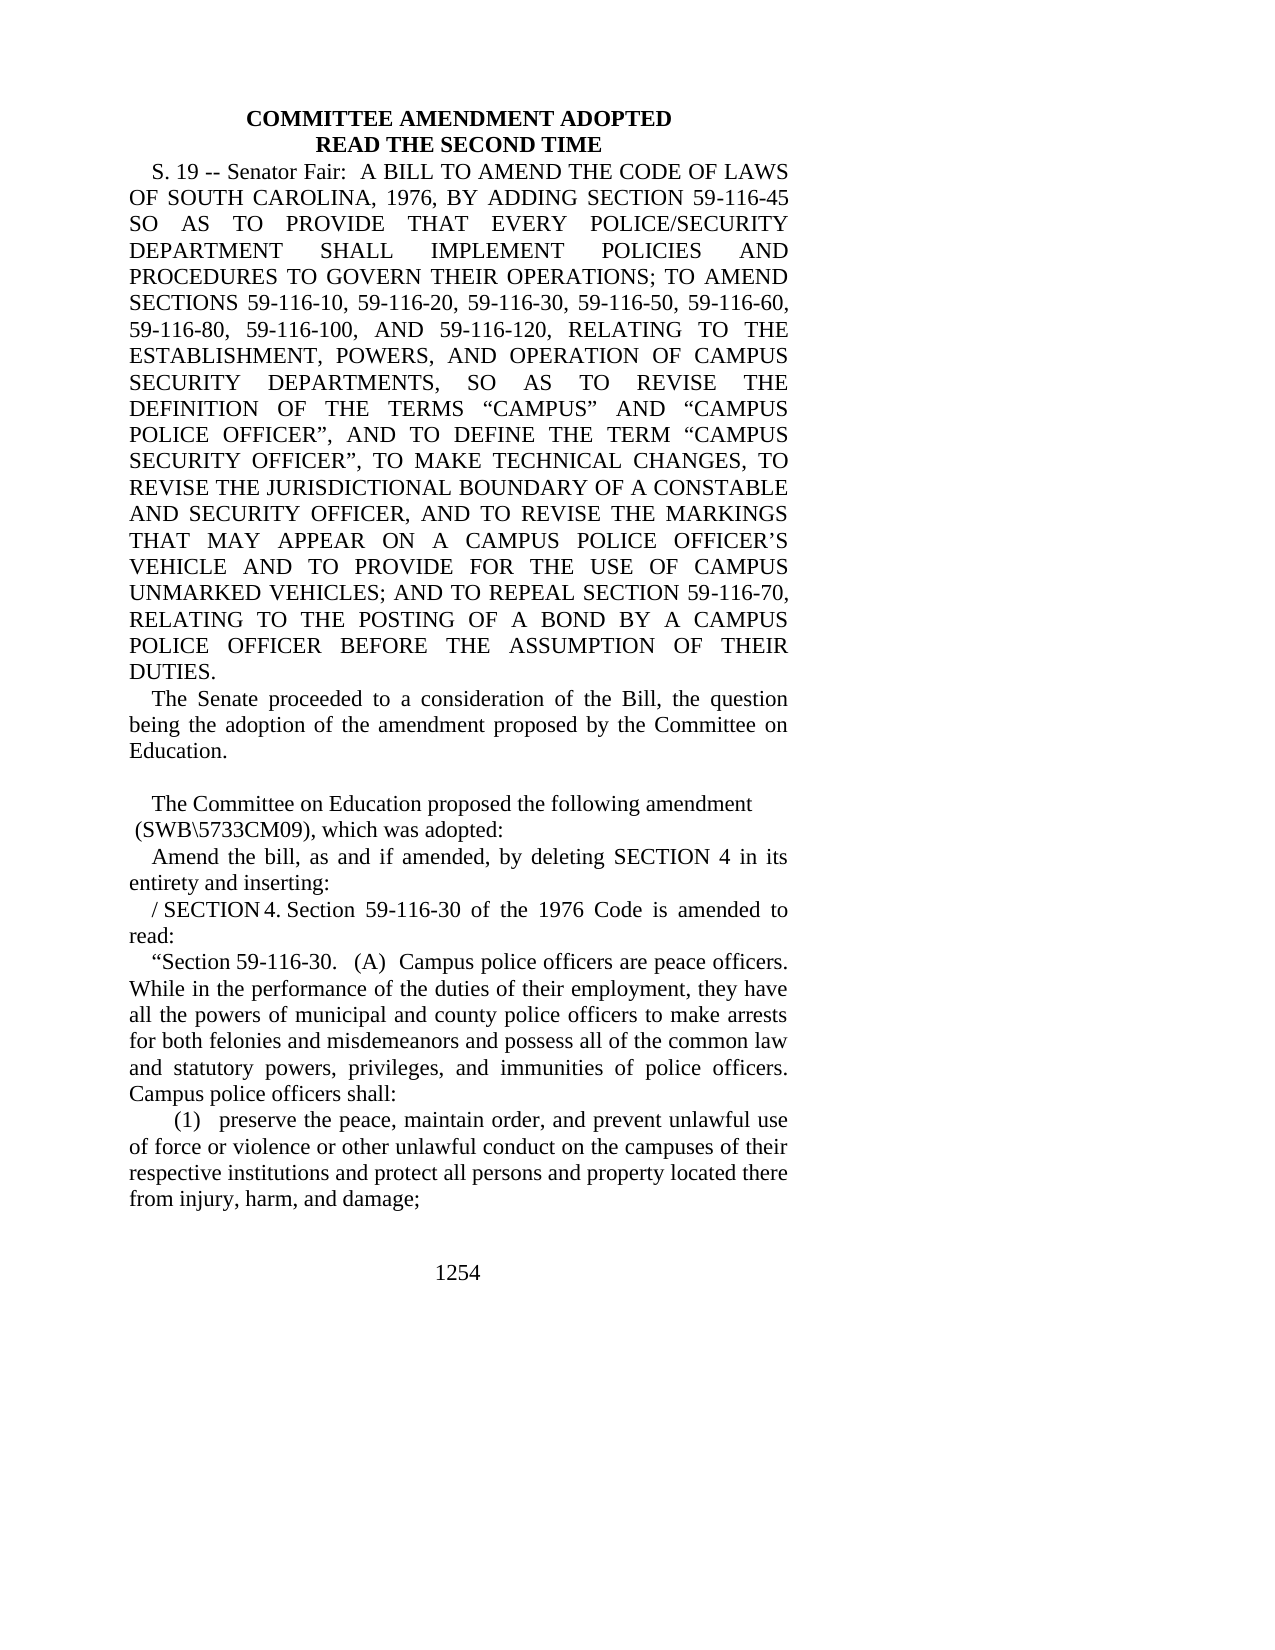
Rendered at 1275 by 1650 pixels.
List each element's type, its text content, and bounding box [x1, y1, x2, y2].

text Amend the bill, as and if amended, by deleting SECTION 4 in its entirety and inserting: [129, 843, 789, 896]
text / SECTION 4. Section 59-116-30 of the 1976 Code is amended to read: [129, 896, 789, 948]
text (1) preserve the peace, maintain order, and prevent unlawful use of force or violence or other unlawful conduct on the campuses of their respective institutions and protect all persons and property located there from injury, harm, and damage; [129, 1106, 789, 1212]
text COMMITTEE AMENDMENT ADOPTED [129, 105, 789, 131]
text The Senate proceeded to a consideration of the Bill, the question being the adoption of the amendment proposed by the Committee on Education. [129, 685, 789, 764]
text “Section 59-116-30. (A) Campus police officers are peace officers. While in the performance of the duties of their employment, they have all the powers of municipal and county police officers to make arrests for both felonies and misdemeanors and possess all of the common law and statutory powers, privileges, and immunities of police officers. Campus police officers shall: [129, 948, 789, 1106]
text The Committee on Education proposed the following amendment [129, 790, 789, 817]
text (SWB\5733CM09), which was adopted: [129, 817, 789, 843]
text READ THE SECOND TIME [129, 131, 789, 158]
text S. 19 -- Senator Fair: A BILL TO AMEND THE CODE OF LAWS OF SOUTH CAROLINA, 1976, BY ADDING SECTION 59-116-45 SO AS TO PROVIDE THAT EVERY POLICE/SECURITY DEPARTMENT SHALL IMPLEMENT POLICIES AND PROCEDURES TO GOVERN THEIR OPERATIONS; TO AMEND SECTIONS 59-116-10, 59-116-20, 59-116-30, 59-116-50, 59-116-60, 59-116-80, 59-116-100, AND 59-116-120, RELATING TO THE ESTABLISHMENT, POWERS, AND OPERATION OF CAMPUS SECURITY DEPARTMENTS, SO AS TO REVISE THE DEFINITION OF THE TERMS “CAMPUS” AND “CAMPUS POLICE OFFICER”, AND TO DEFINE THE TERM “CAMPUS SECURITY OFFICER”, TO MAKE TECHNICAL CHANGES, TO REVISE THE JURISDICTIONAL BOUNDARY OF A CONSTABLE AND SECURITY OFFICER, AND TO REVISE THE MARKINGS THAT MAY APPEAR ON A CAMPUS POLICE OFFICER’S VEHICLE AND TO PROVIDE FOR THE USE OF CAMPUS UNMARKED VEHICLES; AND TO REPEAL SECTION 59-116-70, RELATING TO THE POSTING OF A BOND BY A CAMPUS POLICE OFFICER BEFORE THE ASSUMPTION OF THEIR DUTIES. [129, 158, 789, 685]
